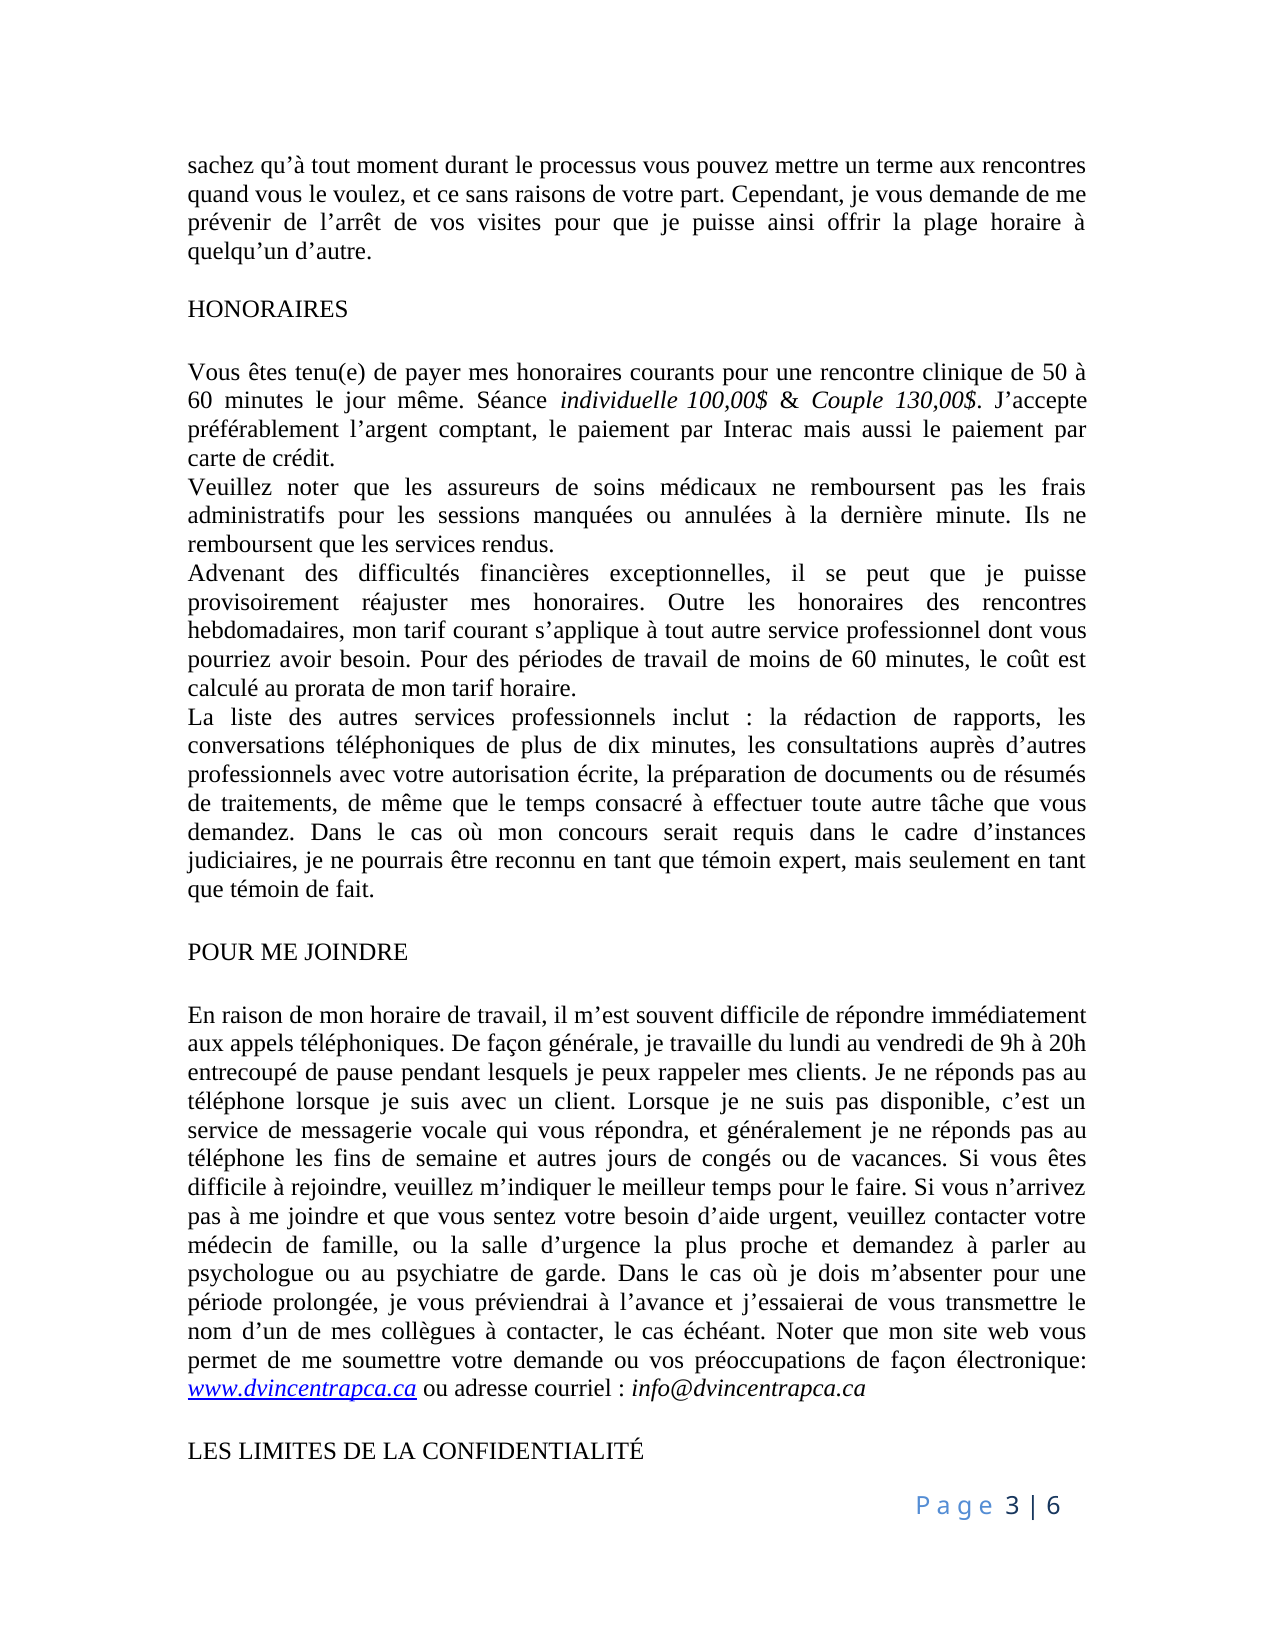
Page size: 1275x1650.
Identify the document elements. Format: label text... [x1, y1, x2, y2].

text Advenant des difficultés financières exceptionnelles, il se peut que je puisse provisoirement réajuster mes honoraires. Outre les honoraires des rencontres hebdomadaires, mon tarif courant s’applique à tout autre service professionnel dont vous pourriez avoir besoin. Pour des périodes de travail de moins de 60 minutes, le coût est calculé au prorata de mon tarif horaire. [187, 558, 1087, 702]
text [187, 150, 1087, 265]
text POUR ME JOINDRE [187, 937, 1087, 966]
text La liste des autres services professionnels inclut : la rédaction de rapports, les conversations téléphoniques de plus de dix minutes, les consultations auprès d’autres professionnels avec votre autorisation écrite, la préparation de documents ou de résumés de traitements, de même que le temps consacré à effectuer toute autre tâche que vous demandez. Dans le cas où mon concours serait requis dans le cadre d’instances judiciaires, je ne pourrais être reconnu en tant que témoin expert, mais seulement en tant que témoin de fait. [187, 702, 1087, 903]
text Vous êtes tenu(e) de payer mes honoraires courants pour une rencontre clinique de 50 à 60 minutes le jour même. Séance individuelle 100,00$ & Couple 130,00$. J’accepte préférablement l’argent comptant, le paiement par Interac mais aussi le paiement par carte de crédit. [187, 357, 1087, 472]
text HONORAIRES [187, 294, 1087, 322]
text LES LIMITES DE LA CONFIDENTIALITÉ [187, 1436, 1087, 1465]
text Veuillez noter que les assureurs de soins médicaux ne remboursent pas les frais administratifs pour les sessions manquées ou annulées à la dernière minute. Ils ne remboursent que les services rendus. [187, 472, 1087, 558]
text En raison de mon horaire de travail, il m’est souvent difficile de répondre immédiatement aux appels téléphoniques. De façon générale, je travaille du lundi au vendredi de 9h à 20h entrecoupé de pause pendant lesquels je peux rappeler mes clients. Je ne réponds pas au téléphone lorsque je suis avec un client. Lorsque je ne suis pas disponible, c’est un service de messagerie vocale qui vous répondra, et généralement je ne réponds pas au téléphone les fins de semaine et autres jours de congés ou de vacances. Si vous êtes difficile à rejoindre, veuillez m’indiquer le meilleur temps pour le faire. Si vous n’arrivez pas à me joindre et que vous sentez votre besoin d’aide urgent, veuillez contacter votre médecin de famille, ou la salle d’urgence la plus proche et demandez à parler au psychologue ou au psychiatre de garde. Dans le cas où je dois m’absenter pour une période prolongée, je vous préviendrai à l’avance et j’essaierai de vous transmettre le nom d’un de mes collègues à contacter, le cas échéant. Noter que mon site web vous permet de me soumettre votre demande ou vos préoccupations de façon électronique: www.dvincentrapca.ca ou adresse courriel : info@dvincentrapca.ca [187, 1000, 1087, 1402]
